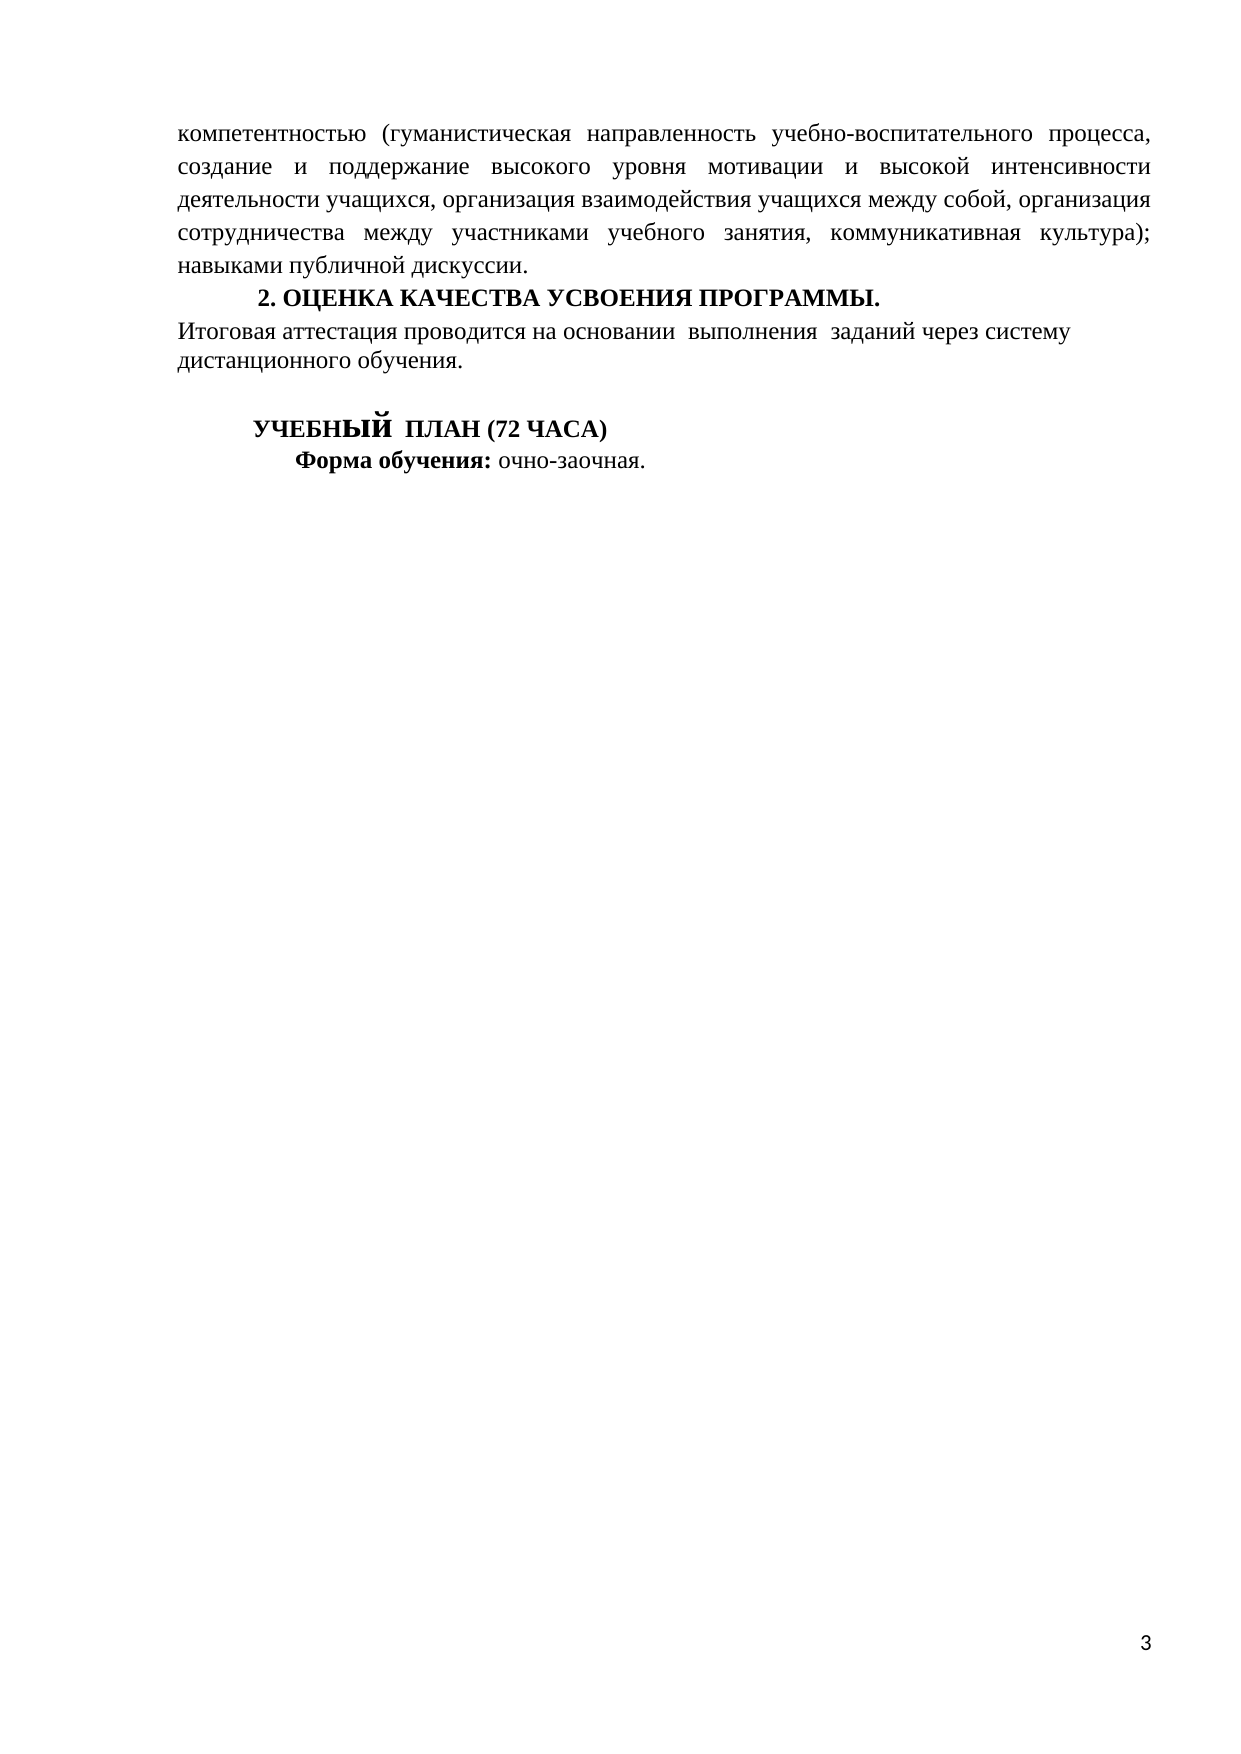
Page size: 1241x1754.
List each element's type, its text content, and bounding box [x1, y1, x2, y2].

text 2. ОЦЕНКА КАЧЕСТВА УСВОЕНИЯ ПРОГРАММЫ. [177, 283, 1152, 312]
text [177, 118, 1152, 279]
list Форма обучения: очно-заочная. [288, 446, 1152, 474]
list УЧЕБНый ПЛАН (72 ЧАСА) [177, 402, 1152, 446]
list Итоговая аттестация проводится на основании выполнения заданий через систему дистанционного обучения. [177, 316, 1152, 374]
